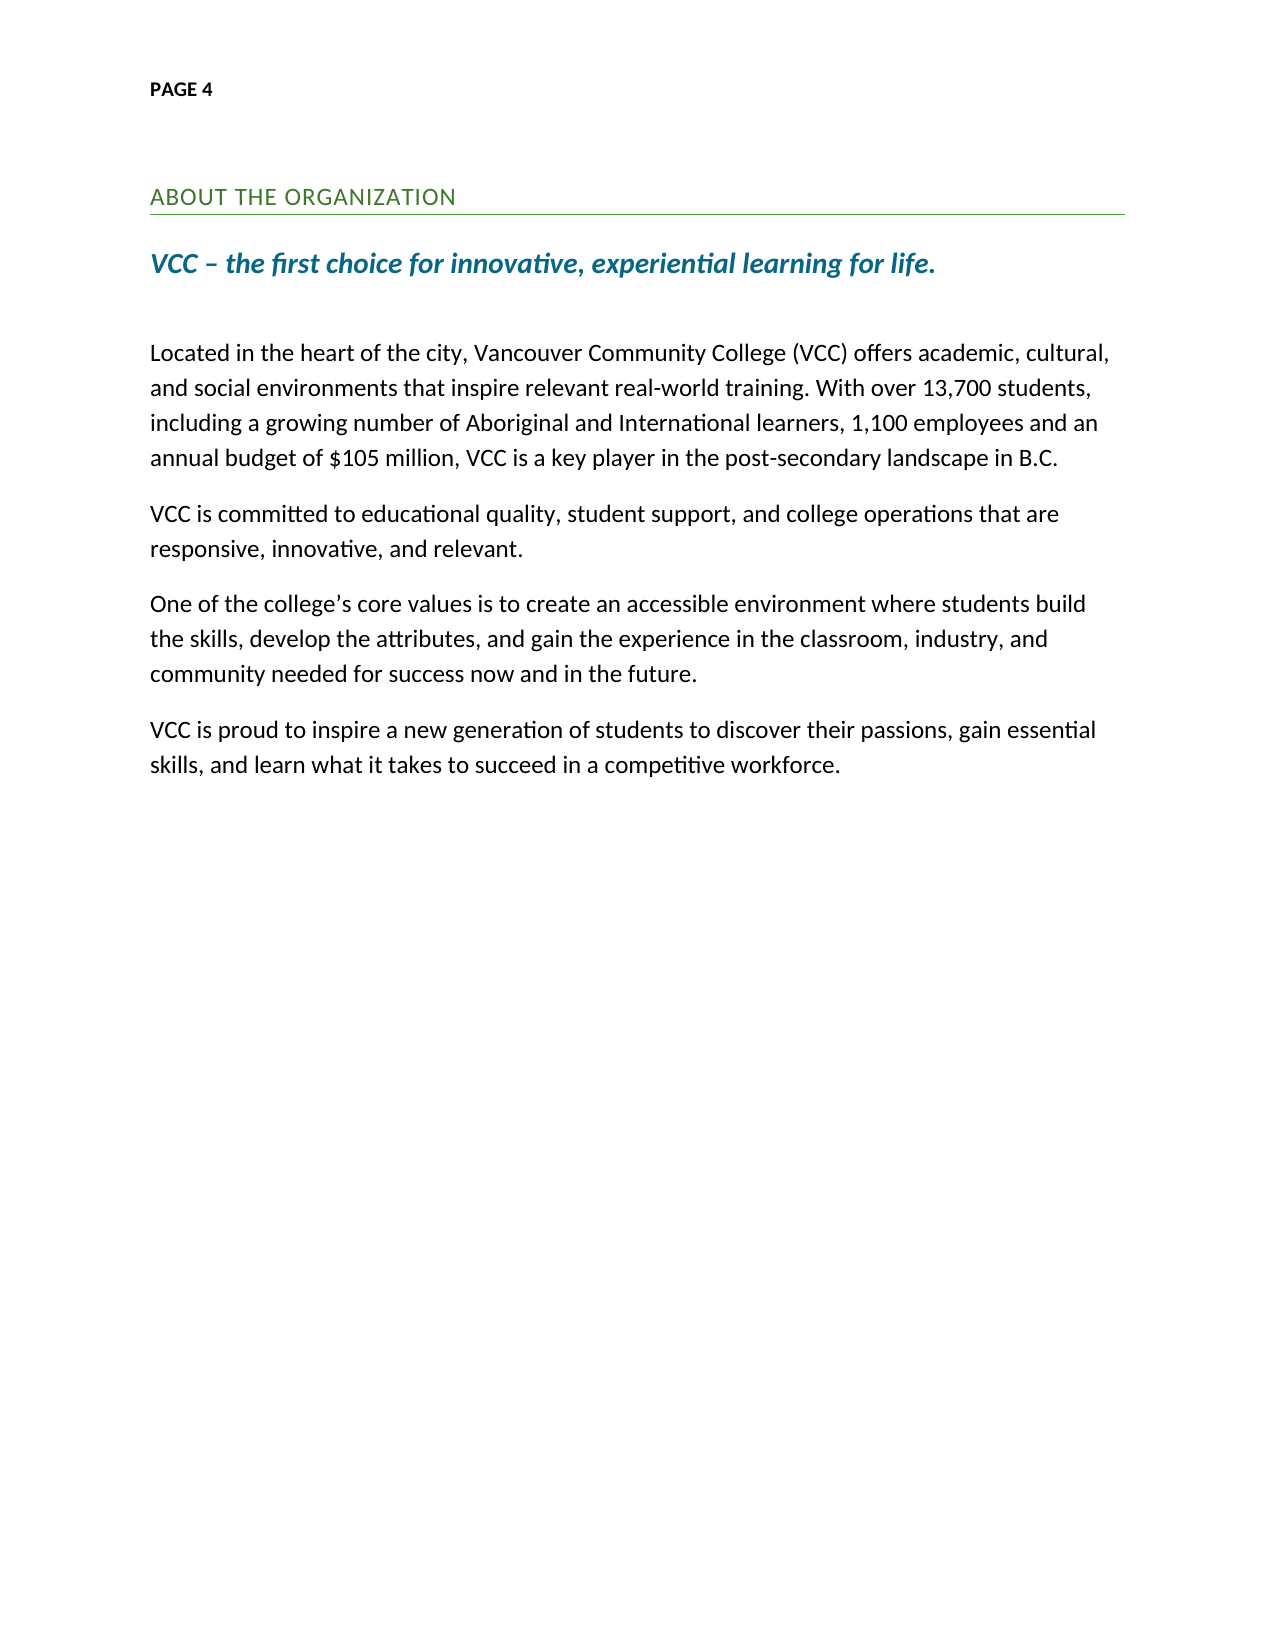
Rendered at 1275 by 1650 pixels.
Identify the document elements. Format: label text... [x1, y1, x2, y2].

text VCC is committed to educational quality, student support, and college operations that are responsive, innovative, and relevant. [150, 498, 1125, 563]
text One of the college’s core values is to create an accessible environment where students build the skills, develop the attributes, and gain the experience in the classroom, industry, and community needed for success now and in the future. [150, 589, 1125, 689]
subtitle About the Organization [150, 181, 1125, 214]
text VCC – the first choice for innovative, experiential learning for life. [150, 245, 1125, 281]
text VCC is proud to inspire a new generation of students to discover their passions, gain essential skills, and learn what it takes to succeed in a competitive workforce. [150, 714, 1125, 780]
text Located in the heart of the city, Vancouver Community College (VCC) offers academic, cultural, and social environments that inspire relevant real-world training. With over 13,700 students, including a growing number of Aboriginal and International learners, 1,100 employees and an annual budget of $105 million, VCC is a key player in the post-secondary landscape in B.C. [150, 337, 1125, 472]
